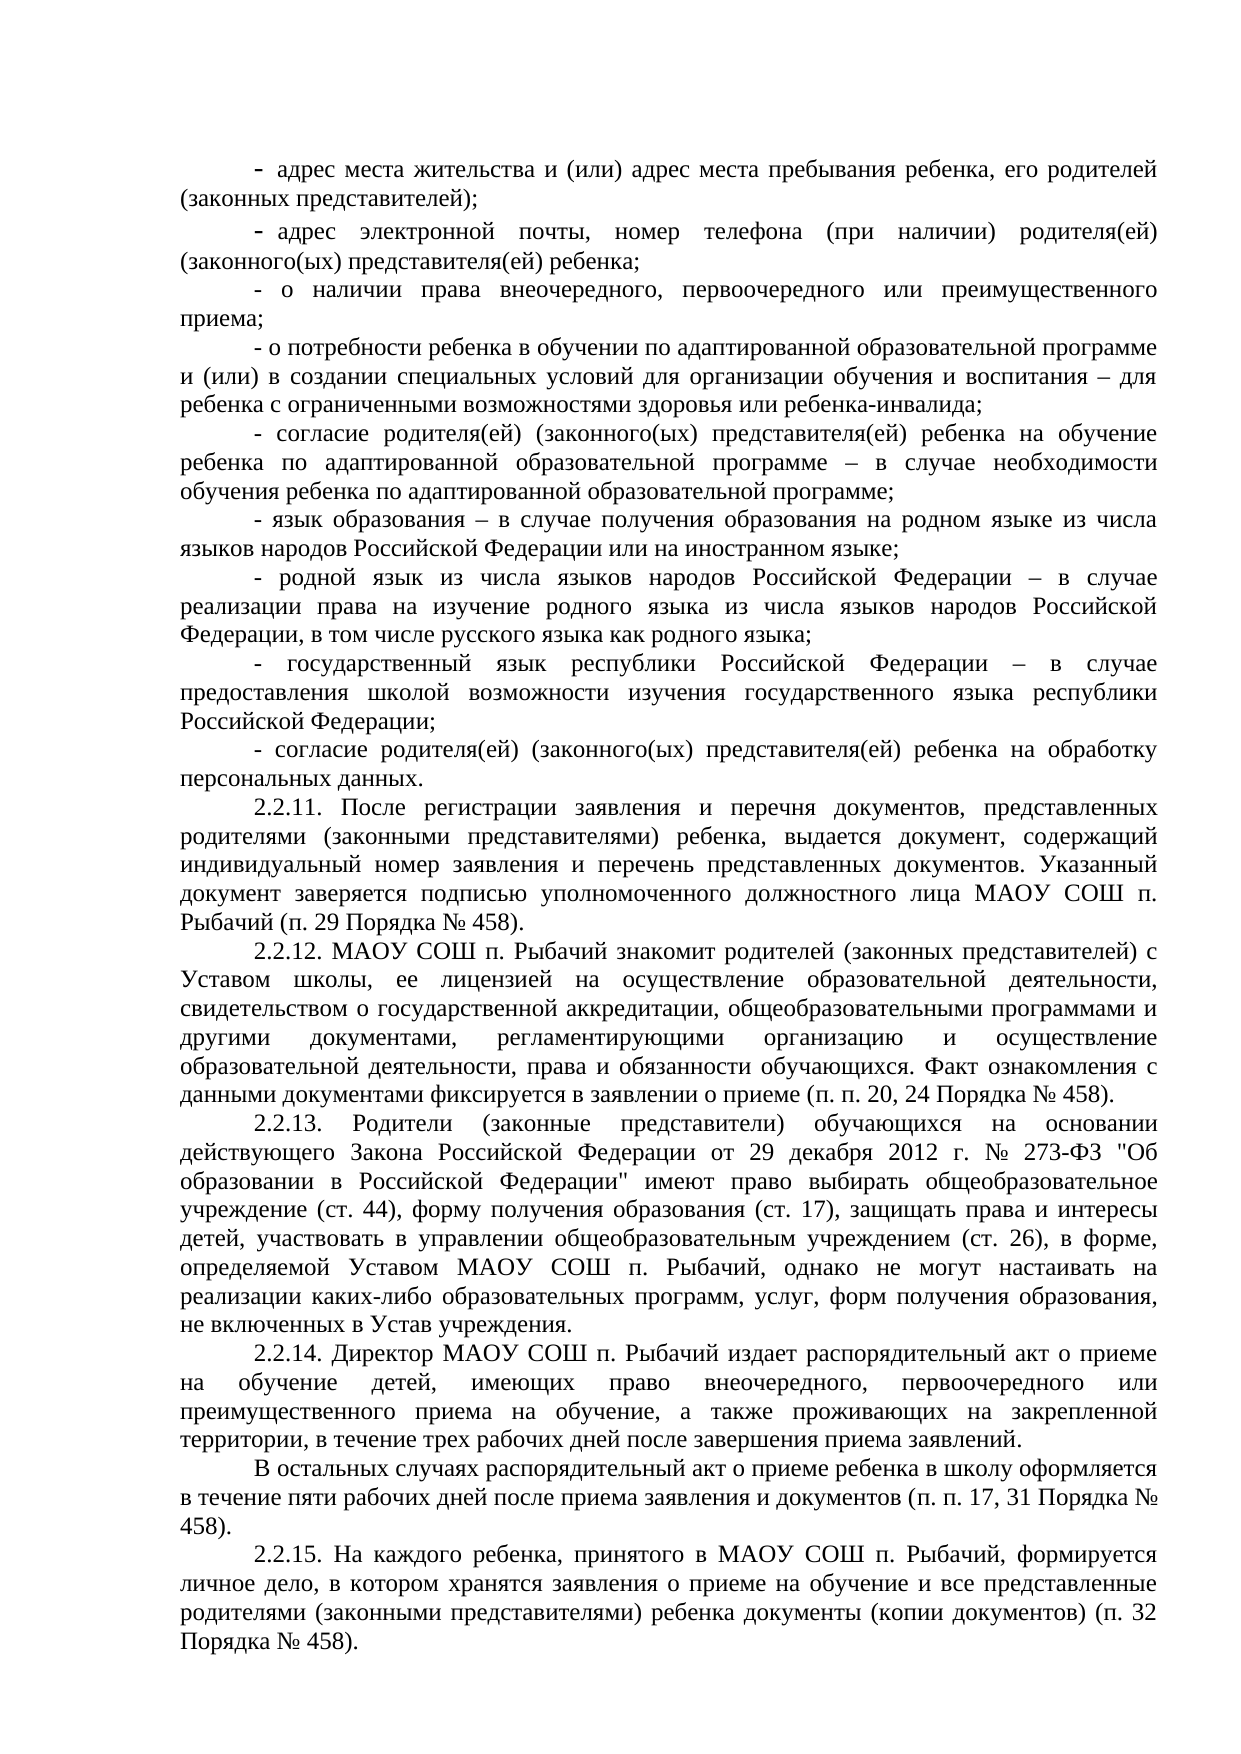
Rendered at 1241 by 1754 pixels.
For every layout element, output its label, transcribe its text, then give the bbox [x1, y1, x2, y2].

text 2.2.14. Директор МАОУ СОШ п. Рыбачий издает распорядительный акт о приеме на обучение детей, имеющих право внеочередного, первоочередного или преимущественного приема на обучение, а также проживающих на закрепленной территории, в течение трех рабочих дней после завершения приема заявлений. [180, 1338, 1158, 1453]
text - согласие родителя(ей) (законного(ых) представителя(ей) ребенка на обработку персональных данных. [180, 734, 1158, 792]
text В остальных случаях распорядительный акт о приеме ребенка в школу оформляется в течение пяти рабочих дней после приема заявления и документов (п. п. 17, 31 Порядка № 458). [180, 1453, 1158, 1539]
text 2.2.15. На каждого ребенка, принятого в МАОУ СОШ п. Рыбачий, формируется личное дело, в котором хранятся заявления о приеме на обучение и все представленные родителями (законными представителями) ребенка документы (копии документов) (п. 32 Порядка № 458). [180, 1539, 1158, 1654]
list адрес электронной почты, номер телефона (при наличии) родителя(ей) (законного(ых) представителя(ей) ребенка; [180, 212, 1158, 274]
text 2.2.13. Родители (законные представители) обучающихся на основании действующего Закона Российской Федерации от 29 декабря 2012 г. № 273-ФЗ "Об образовании в Российской Федерации" имеют право выбирать общеобразовательное учреждение (ст. 44), форму получения образования (ст. 17), защищать права и интересы детей, участвовать в управлении общеобразовательным учреждением (ст. 26), в форме, определяемой Уставом МАОУ СОШ п. Рыбачий, однако не могут настаивать на реализации каких-либо образовательных программ, услуг, форм получения образования, не включенных в Устав учреждения. [180, 1108, 1158, 1338]
text - язык образования – в случае получения образования на родном языке из числа языков народов Российской Федерации или на иностранном языке; [180, 504, 1158, 562]
text - государственный язык республики Российской Федерации – в случае предоставления школой возможности изучения государственного языка республики Российской Федерации; [180, 648, 1158, 734]
text 2.2.11. После регистрации заявления и перечня документов, представленных родителями (законными представителями) ребенка, выдается документ, содержащий индивидуальный номер заявления и перечень представленных документов. Указанный документ заверяется подписью уполномоченного должностного лица МАОУ СОШ п. Рыбачий (п. 29 Порядка № 458). [180, 792, 1158, 936]
text - согласие родителя(ей) (законного(ых) представителя(ей) ребенка на обучение ребенка по адаптированной образовательной программе – в случае необходимости обучения ребенка по адаптированной образовательной программе; [180, 418, 1158, 504]
text - родной язык из числа языков народов Российской Федерации – в случае реализации права на изучение родного языка из числа языков народов Российской Федерации, в том числе русского языка как родного языка; [180, 562, 1158, 648]
list адрес места жительства и (или) адрес места пребывания ребенка, его родителей (законных представителей); [180, 150, 1158, 212]
text - о потребности ребенка в обучении по адаптированной образовательной программе и (или) в создании специальных условий для организации обучения и воспитания – для ребенка с ограниченными возможностями здоровья или ребенка-инвалида; [180, 332, 1158, 418]
text 2.2.12. МАОУ СОШ п. Рыбачий знакомит родителей (законных представителей) с Уставом школы, ее лицензией на осуществление образовательной деятельности, свидетельством о государственной аккредитации, общеобразовательными программами и другими документами, регламентирующими организацию и осуществление образовательной деятельности, права и обязанности обучающихся. Факт ознакомления с данными документами фиксируется в заявлении о приеме (п. п. 20, 24 Порядка № 458). [180, 936, 1158, 1108]
text - о наличии права внеочередного, первоочередного или преимущественного приема; [180, 274, 1158, 332]
